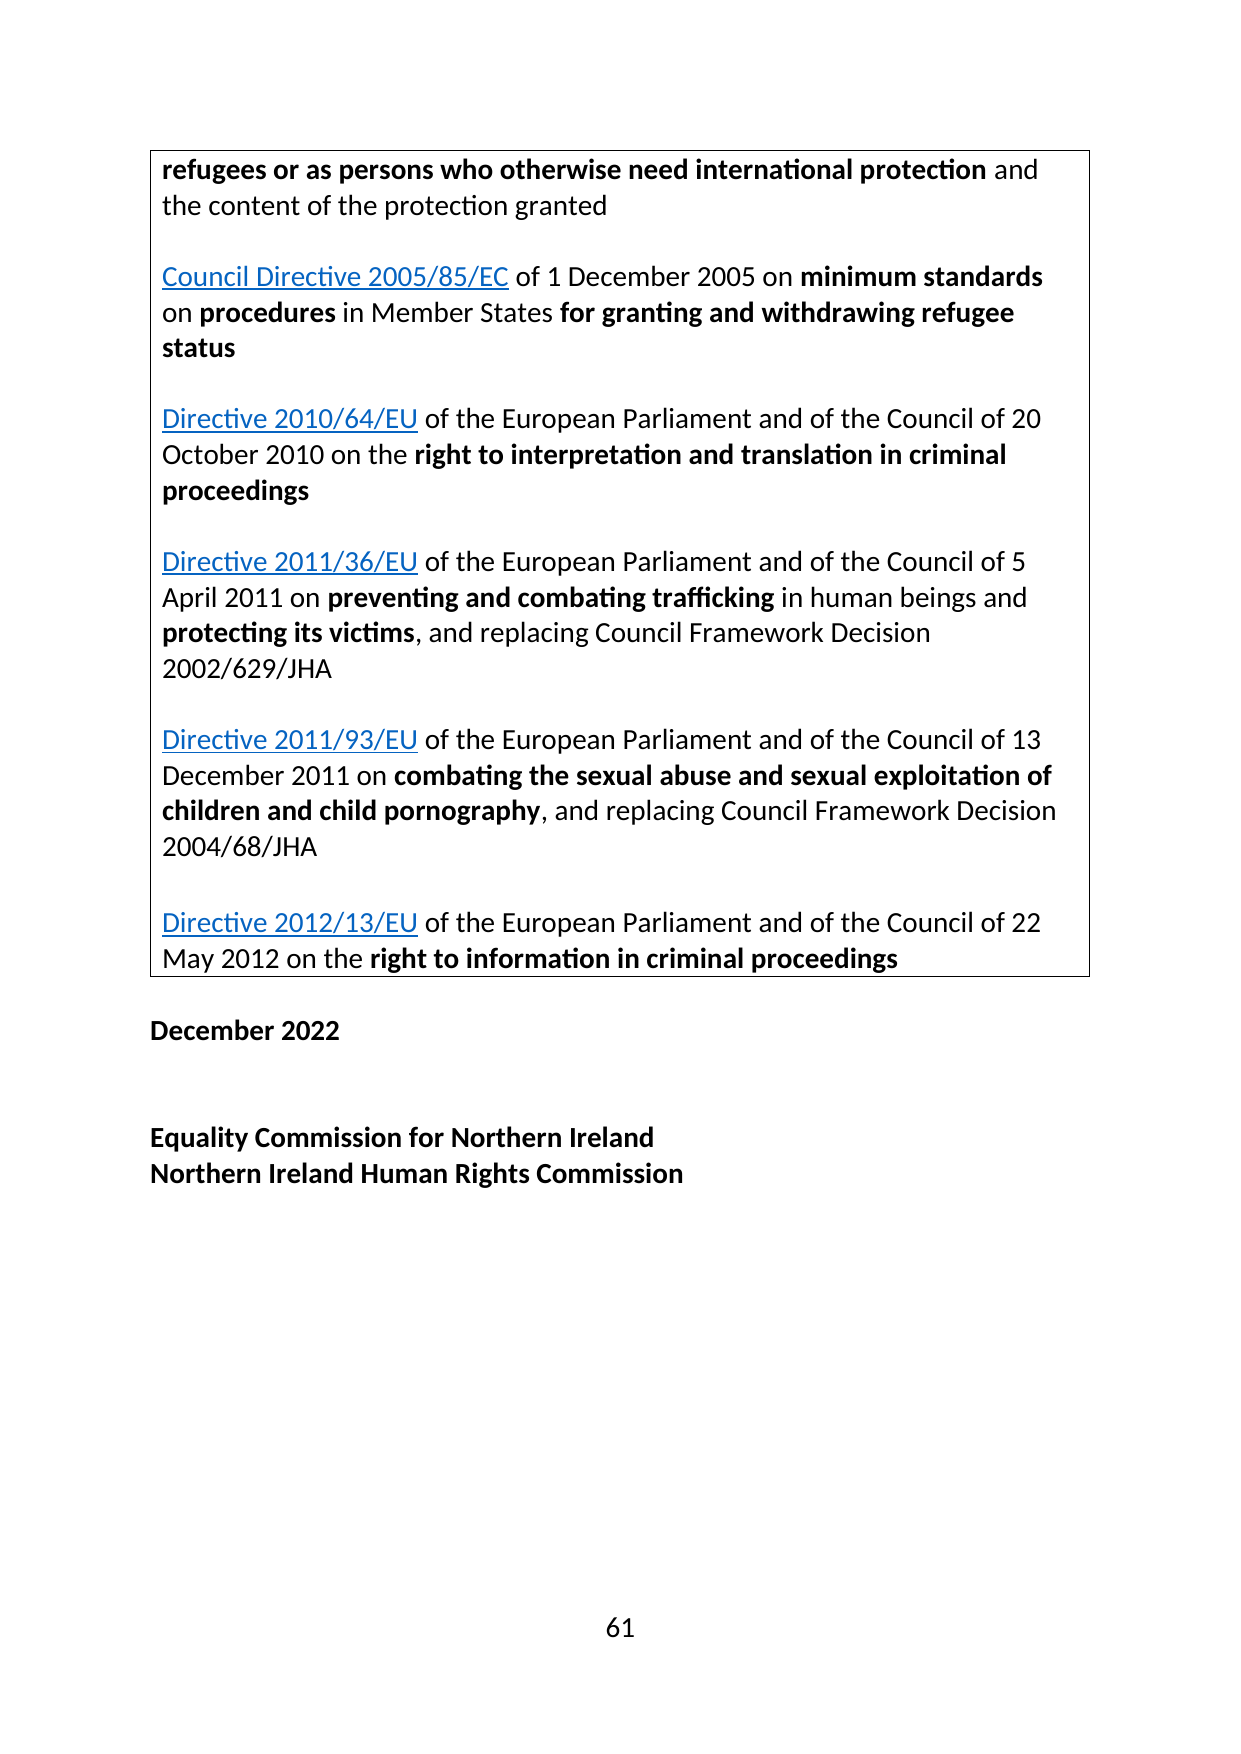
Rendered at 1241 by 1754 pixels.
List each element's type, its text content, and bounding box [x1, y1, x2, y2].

text December 2022 [150, 1012, 1090, 1048]
text Northern Ireland Human Rights Commission [150, 1155, 1090, 1190]
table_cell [151, 151, 1089, 976]
text Equality Commission for Northern Ireland [150, 1119, 1090, 1155]
